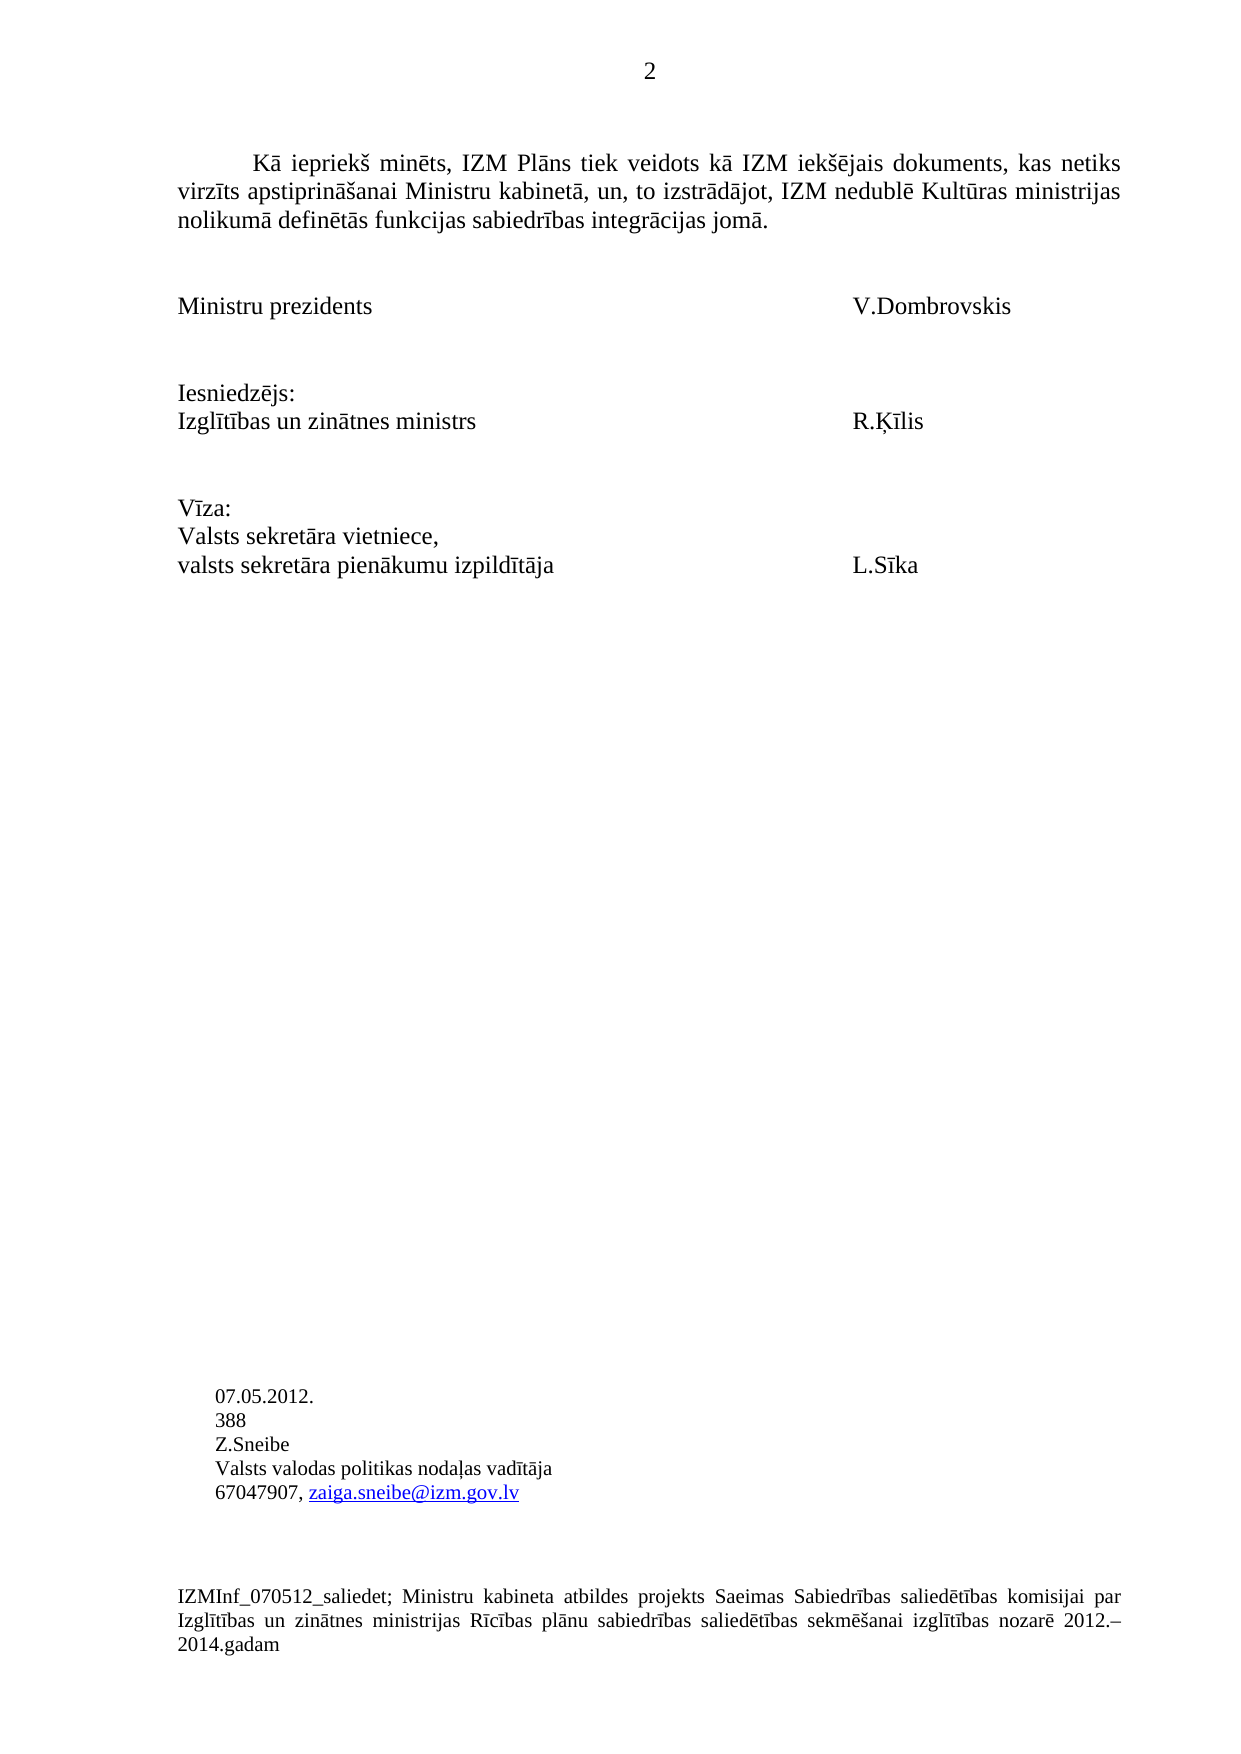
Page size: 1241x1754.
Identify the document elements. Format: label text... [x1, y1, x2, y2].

text Kā iepriekš minēts, IZM Plāns tiek veidots kā IZM iekšējais dokuments, kas netiks virzīts apstiprināšanai Ministru kabinetā, un, to izstrādājot, IZM nedublē Kultūras ministrijas nolikumā definētās funkcijas sabiedrības integrācijas jomā. [177, 148, 1122, 234]
text 67047907, zaiga.sneibe@izm.gov.lv [215, 1480, 1122, 1504]
text Iesniedzējs: [177, 378, 1122, 406]
text Z.Sneibe [215, 1432, 1122, 1456]
text 07.05.2012. [215, 1384, 1122, 1408]
text 388 [215, 1408, 1122, 1432]
text Izglītības un zinātnes ministrs R.Ķīlis [177, 406, 1122, 435]
text Valsts valodas politikas nodaļas vadītāja [215, 1456, 1122, 1480]
text valsts sekretāra pienākumu izpildītāja L.Sīka [177, 550, 1122, 579]
text Vīza: [177, 493, 1122, 521]
text Valsts sekretāra vietniece, [177, 521, 1122, 550]
text Ministru prezidents V.Dombrovskis [177, 291, 1122, 320]
